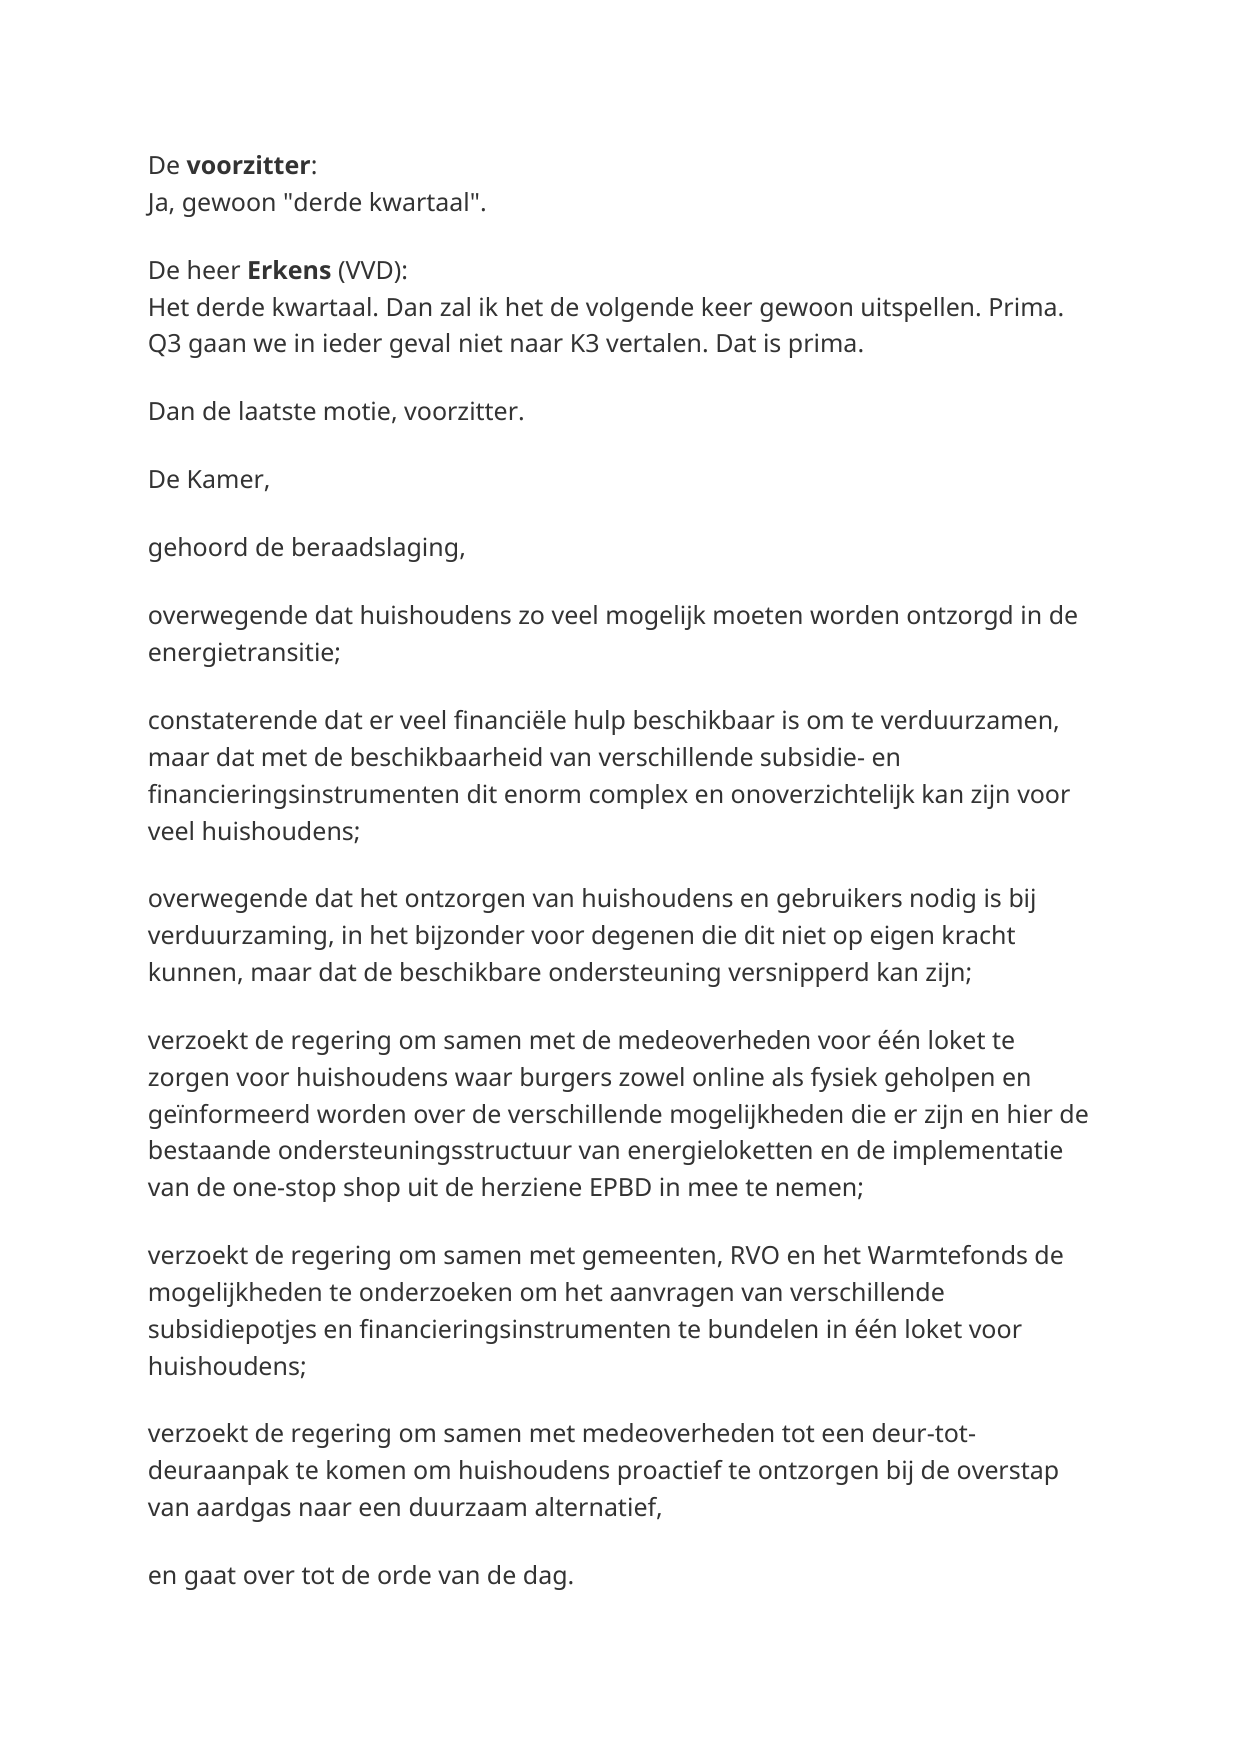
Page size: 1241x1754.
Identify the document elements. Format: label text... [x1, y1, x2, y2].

text verzoekt de regering om samen met medeoverheden tot een deur-tot-deuraanpak te komen om huishoudens proactief te ontzorgen bij de overstap van aardgas naar een duurzaam alternatief, [148, 1416, 1093, 1524]
text verzoekt de regering om samen met gemeenten, RVO en het Warmtefonds de mogelijkheden te onderzoeken om het aanvragen van verschillende subsidiepotjes en financieringsinstrumenten te bundelen in één loket voor huishoudens; [148, 1238, 1093, 1382]
text gehoord de beraadslaging, [148, 530, 1093, 564]
text De voorzitter: Ja, gewoon "derde kwartaal". [148, 148, 1093, 218]
text overwegende dat huishoudens zo veel mogelijk moeten worden ontzorgd in de energietransitie; [148, 598, 1093, 669]
text Dan de laatste motie, voorzitter. [148, 394, 1093, 428]
text constaterende dat er veel financiële hulp beschikbaar is om te verduurzamen, maar dat met de beschikbaarheid van verschillende subsidie- en financieringsinstrumenten dit enorm complex en onoverzichtelijk kan zijn voor veel huishoudens; [148, 703, 1093, 847]
text De Kamer, [148, 462, 1093, 496]
text verzoekt de regering om samen met de medeoverheden voor één loket te zorgen voor huishoudens waar burgers zowel online als fysiek geholpen en geïnformeerd worden over de verschillende mogelijkheden die er zijn en hier de bestaande ondersteuningsstructuur van energieloketten en de implementatie van de one-stop shop uit de herziene EPBD in mee te nemen; [148, 1023, 1093, 1204]
text De heer Erkens (VVD): Het derde kwartaal. Dan zal ik het de volgende keer gewoon uitspellen. Prima. Q3 gaan we in ieder geval niet naar K3 vertalen. Dat is prima. [148, 252, 1093, 360]
text overwegende dat het ontzorgen van huishoudens en gebruikers nodig is bij verduurzaming, in het bijzonder voor degenen die dit niet op eigen kracht kunnen, maar dat de beschikbare ondersteuning versnipperd kan zijn; [148, 881, 1093, 989]
text en gaat over tot de orde van de dag. [148, 1558, 1093, 1592]
